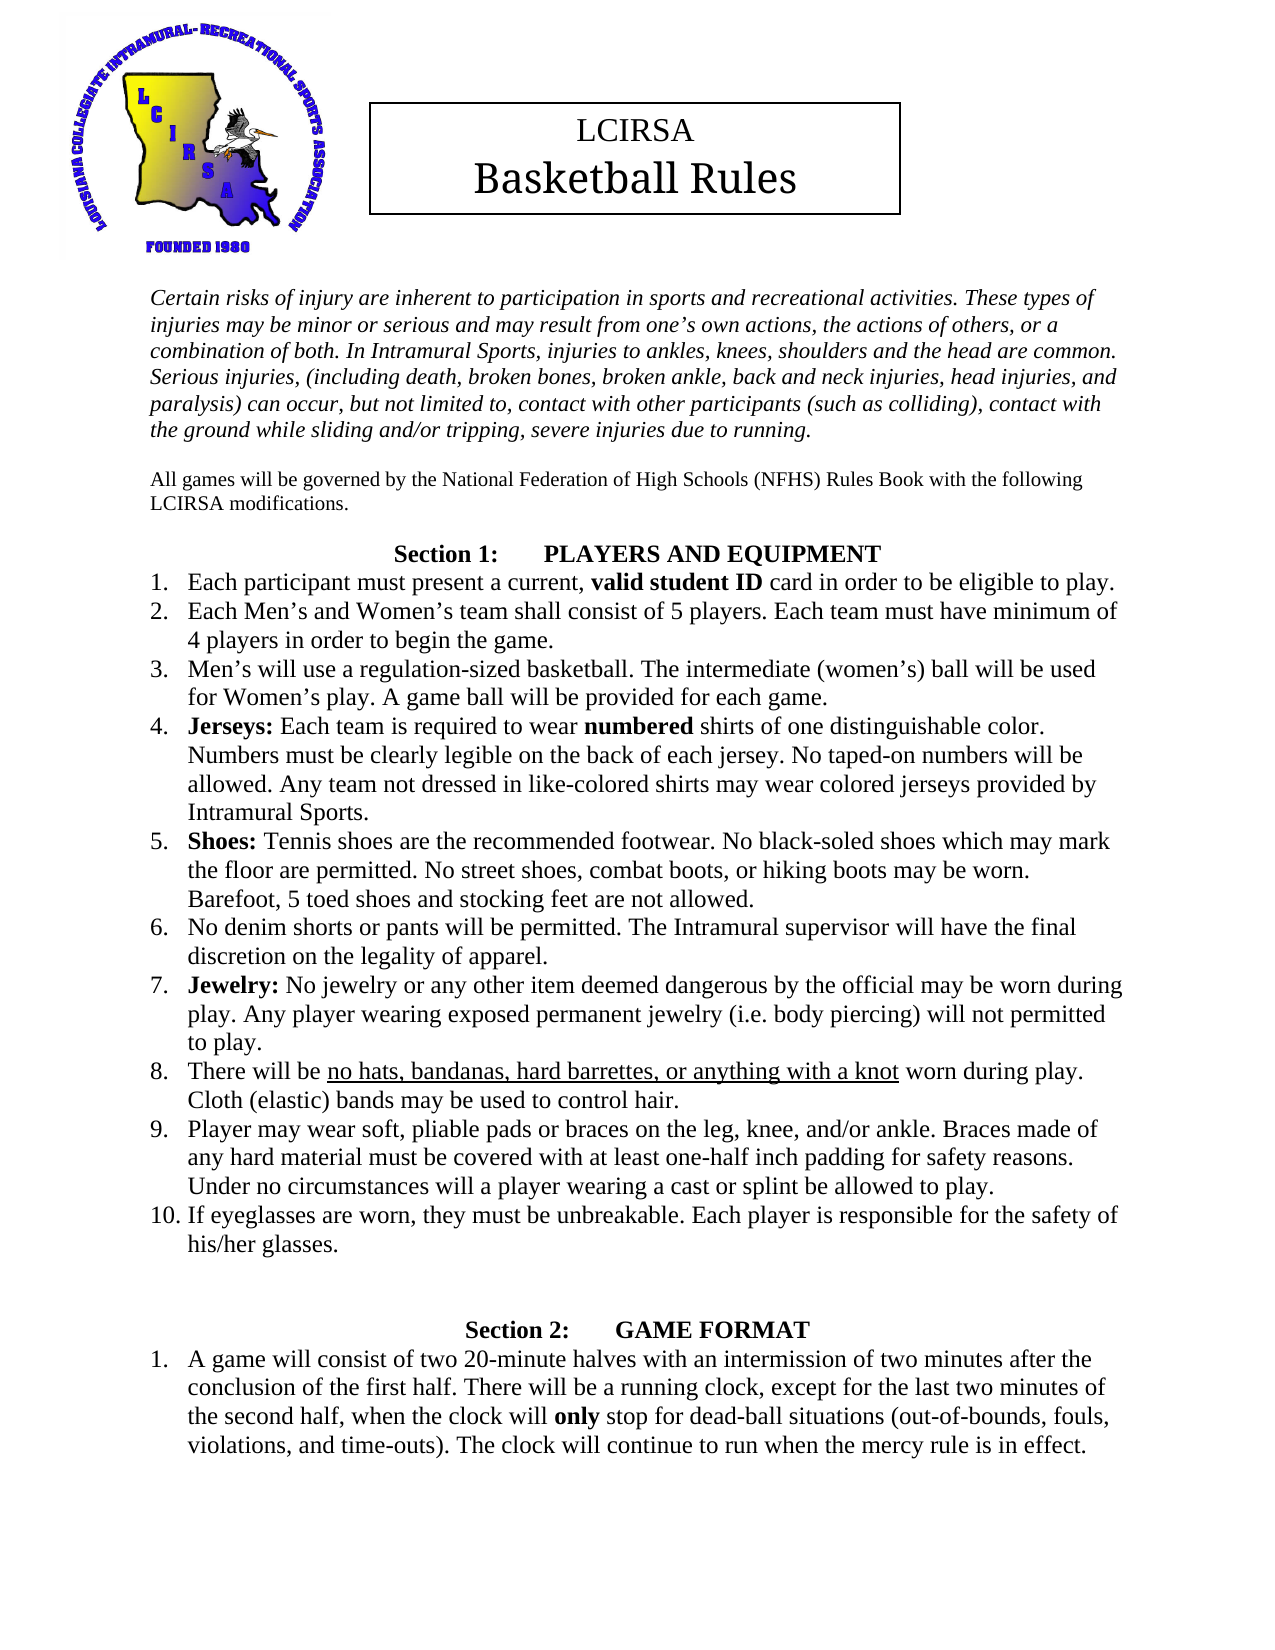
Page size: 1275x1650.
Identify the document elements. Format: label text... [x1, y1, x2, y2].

list Shoes: Tennis shoes are the recommended footwear. No black-soled shoes which may mark the floor are permitted. shoes, combat boots, or hiking boots may be worn. Barefoot, 5 toed shoes and stocking feet are not allowed. [150, 826, 1125, 912]
list If eyeglasses are worn, they must be unbreakable. Each player is responsible for the safety of his/her glasses. [150, 1200, 1125, 1257]
list Each Men’s and Women’s team shall consist of 5 players. Each team must have minimum of 4 players in order to begin the game. [150, 596, 1125, 654]
list There will be no hats, bandanas, hard barrettes, or anything with a knot worn during play. Cloth (elastic) bands may be used to control hair. [150, 1056, 1125, 1114]
list No denim shorts or pants will be permitted. The Intramural supervisor will have the final discretion on the legality of apparel. [150, 912, 1125, 970]
text Certain risks of injury are inherent to participation in sports and recreational activities. These types of injuries may be minor or serious and may result from one’s own actions, the actions of others, or a combination of both. In Intramural Sports, injuries to ankles, knees, shoulders and the head are common. Serious injuries, (including death, broken bones, broken ankle, back and neck injuries, head injuries, and paralysis) can occur, but not limited to, contact with other participants (such as colliding), contact with the ground while sliding and/or tripping, severe injuries due to running. [150, 284, 1125, 442]
text All games will be governed by the National Federation of High Schools (NFHS) Rules Book with the following LCIRSA modifications. [150, 467, 1125, 515]
list A game will consist of two 20-minute halves with an intermission of two minutes after the conclusion of the first half. There will be a running clock, except for the last two minutes of the second half, when the clock will only stop for dead-ball situations (out-of-bounds, fouls, violations, and time-outs). The clock will continue to run when the mercy rule is in effect. [150, 1344, 1125, 1459]
list Each participant must present a current, valid student ID card in order to be eligible to play. [150, 567, 1125, 596]
list Men’s will use a regulation-sized basketball. The intermediate (women’s) ball will be used for Women’s play. A game ball will be provided for each game. [150, 654, 1125, 711]
text Section 2: GAME FORMAT [150, 1315, 1125, 1344]
list Player may wear soft, pliable pads or braces on the leg, knee, and/or ankle. Braces made of any hard material must be covered with at least one-half inch padding for safety reasons. Under no circumstances will a player wearing a cast or splint be allowed to play. [150, 1114, 1125, 1200]
list Jewelry: No jewelry or any other item deemed dangerous by the official may be worn during play. Any player wearing exposed permanent jewelry (i.e. body piercing) will not permitted to play. [150, 970, 1125, 1056]
picture [59, 12, 332, 260]
list : Each team is required to wear numbered shirts of one distinguishable color. Numbers must be clearly legible on the back of each jersey. No taped-on numbers will be allowed. Any team not dressed in like-colored shirts may wear colored jerseys provided by Intramural Sports. [150, 711, 1125, 826]
text Section 1: PLAYERS AND EQUIPMENT [150, 539, 1125, 567]
